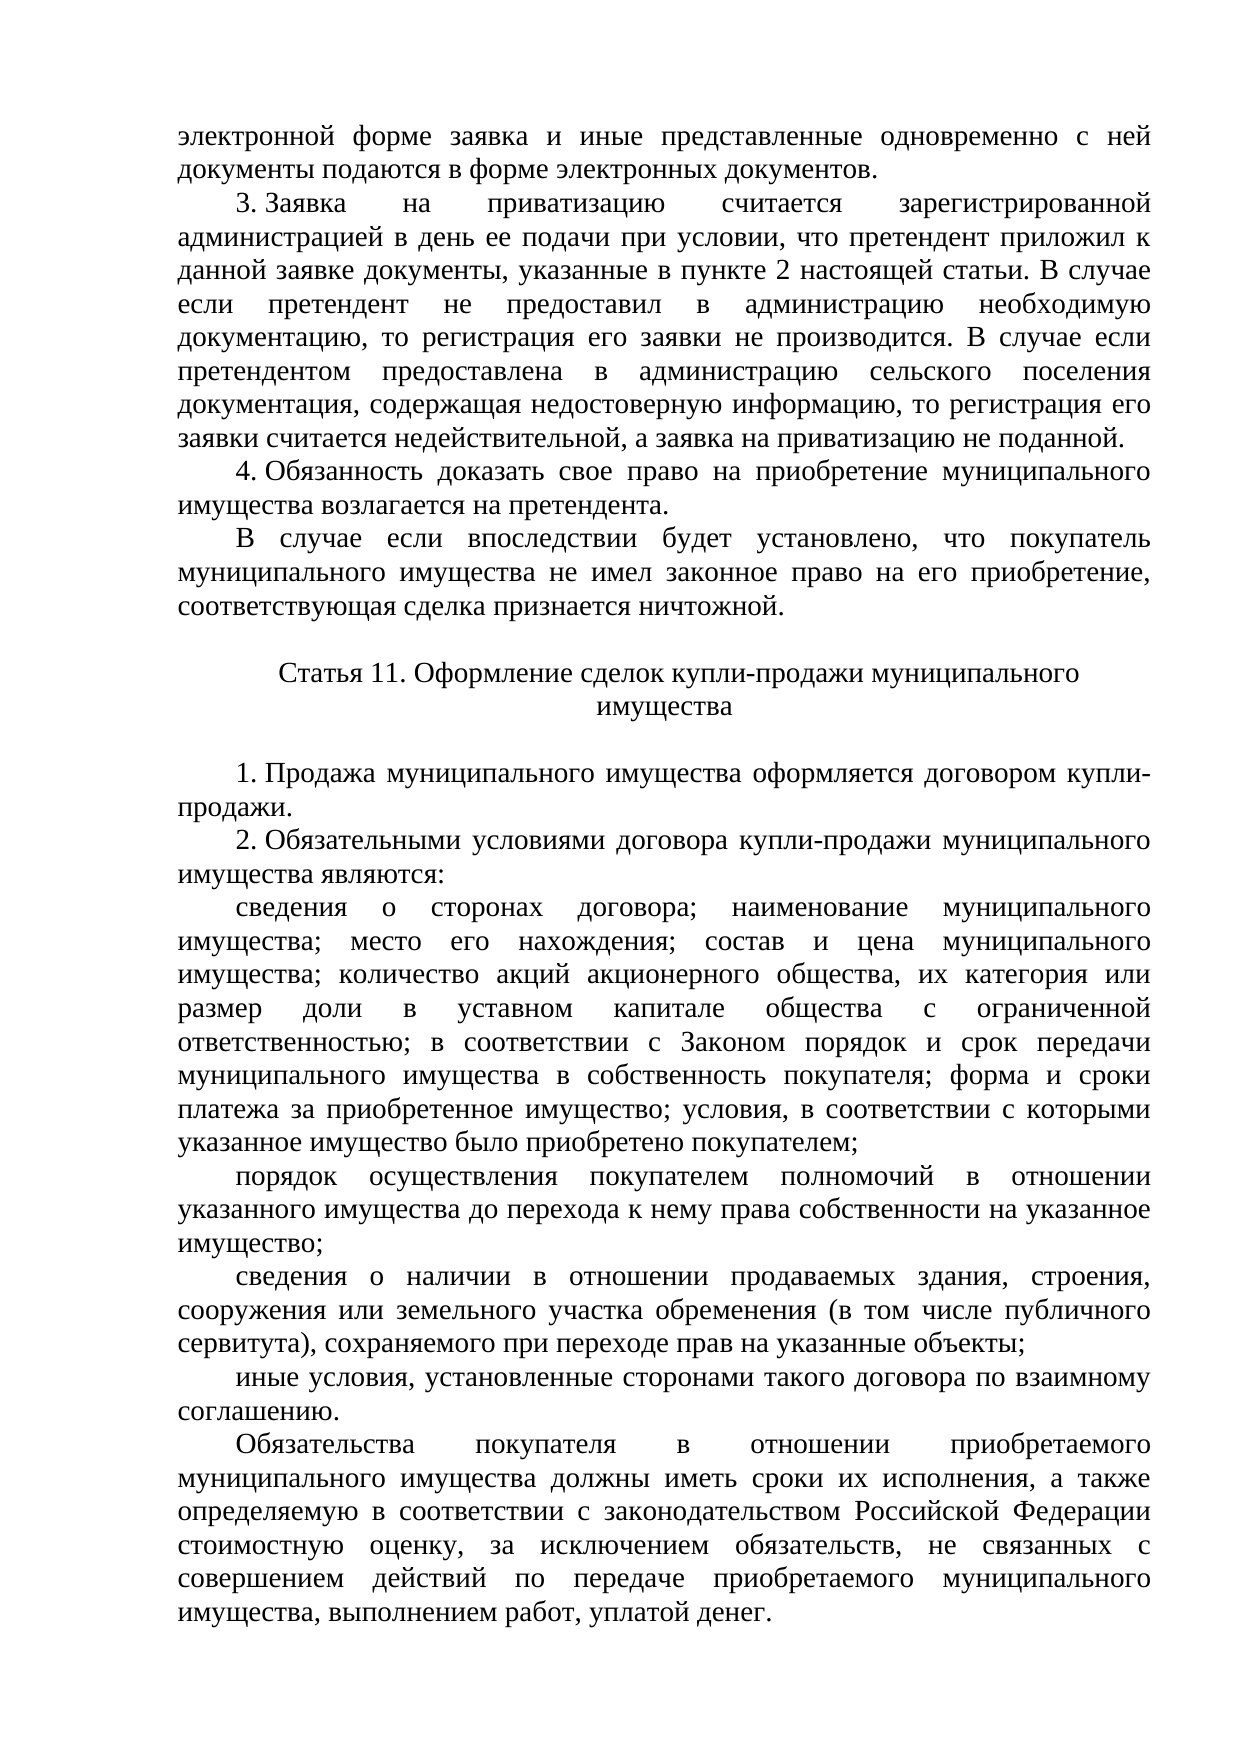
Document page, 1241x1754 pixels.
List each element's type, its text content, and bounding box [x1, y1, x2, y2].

text В случае если впоследствии будет установлено, что покупатель муниципального имущества не имел законное право на его приобретение, соответствующая сделка признается ничтожной. [177, 521, 1152, 621]
text Обязательства покупателя в отношении приобретаемого муниципального имущества должны иметь сроки их исполнения, а также определяемую в соответствии с законодательством Российской Федерации стоимостную оценку, за исключением обязательств, не связанных с совершением действий по передаче приобретаемого муниципального имущества, выполнением работ, уплатой денег. [177, 1426, 1152, 1627]
text 2. Обязательными условиями договора купли-продажи муниципального имущества являются: [177, 822, 1152, 889]
text сведения о сторонах договора; наименование муниципального имущества; место его нахождения; состав и цена муниципального имущества; количество акций акционерного общества, их категория или размер доли в уставном капитале общества с ограниченной ответственностью; в соответствии с Законом порядок и срок передачи муниципального имущества в собственность покупателя; форма и сроки платежа за приобретенное имущество; условия, в соответствии с которыми указанное имущество было приобретено покупателем; [177, 889, 1152, 1158]
text иные условия, установленные сторонами такого договора по взаимному соглашению. [177, 1359, 1152, 1426]
text порядок осуществления покупателем полномочий в отношении указанного имущества до перехода к нему права собственности на указанное имущество; [177, 1158, 1152, 1258]
text 3. Заявка на приватизацию считается зарегистрированной администрацией в день ее подачи при условии, что претендент приложил к данной заявке документы, указанные в пункте 2 настоящей статьи. В случае если претендент не предоставил в администрацию необходимую документацию, то регистрация его заявки не производится. В случае если претендентом предоставлена в администрацию сельского поселения документация, содержащая недостоверную информацию, то регистрация его заявки считается недействительной, а заявка на приватизацию не поданной. [177, 185, 1152, 453]
text Статья 11. Оформление сделок купли-продажи муниципального имущества [177, 655, 1152, 722]
text 4. Обязанность доказать свое право на приобретение муниципального имущества возлагается на претендента. [177, 453, 1152, 521]
text сведения о наличии в отношении продаваемых здания, строения, сооружения или земельного участка обременения (в том числе публичного сервитута), сохраняемого при переходе прав на указанные объекты; [177, 1258, 1152, 1359]
text 1. Продажа муниципального имущества оформляется договором купли-продажи. [177, 755, 1152, 822]
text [177, 118, 1152, 185]
